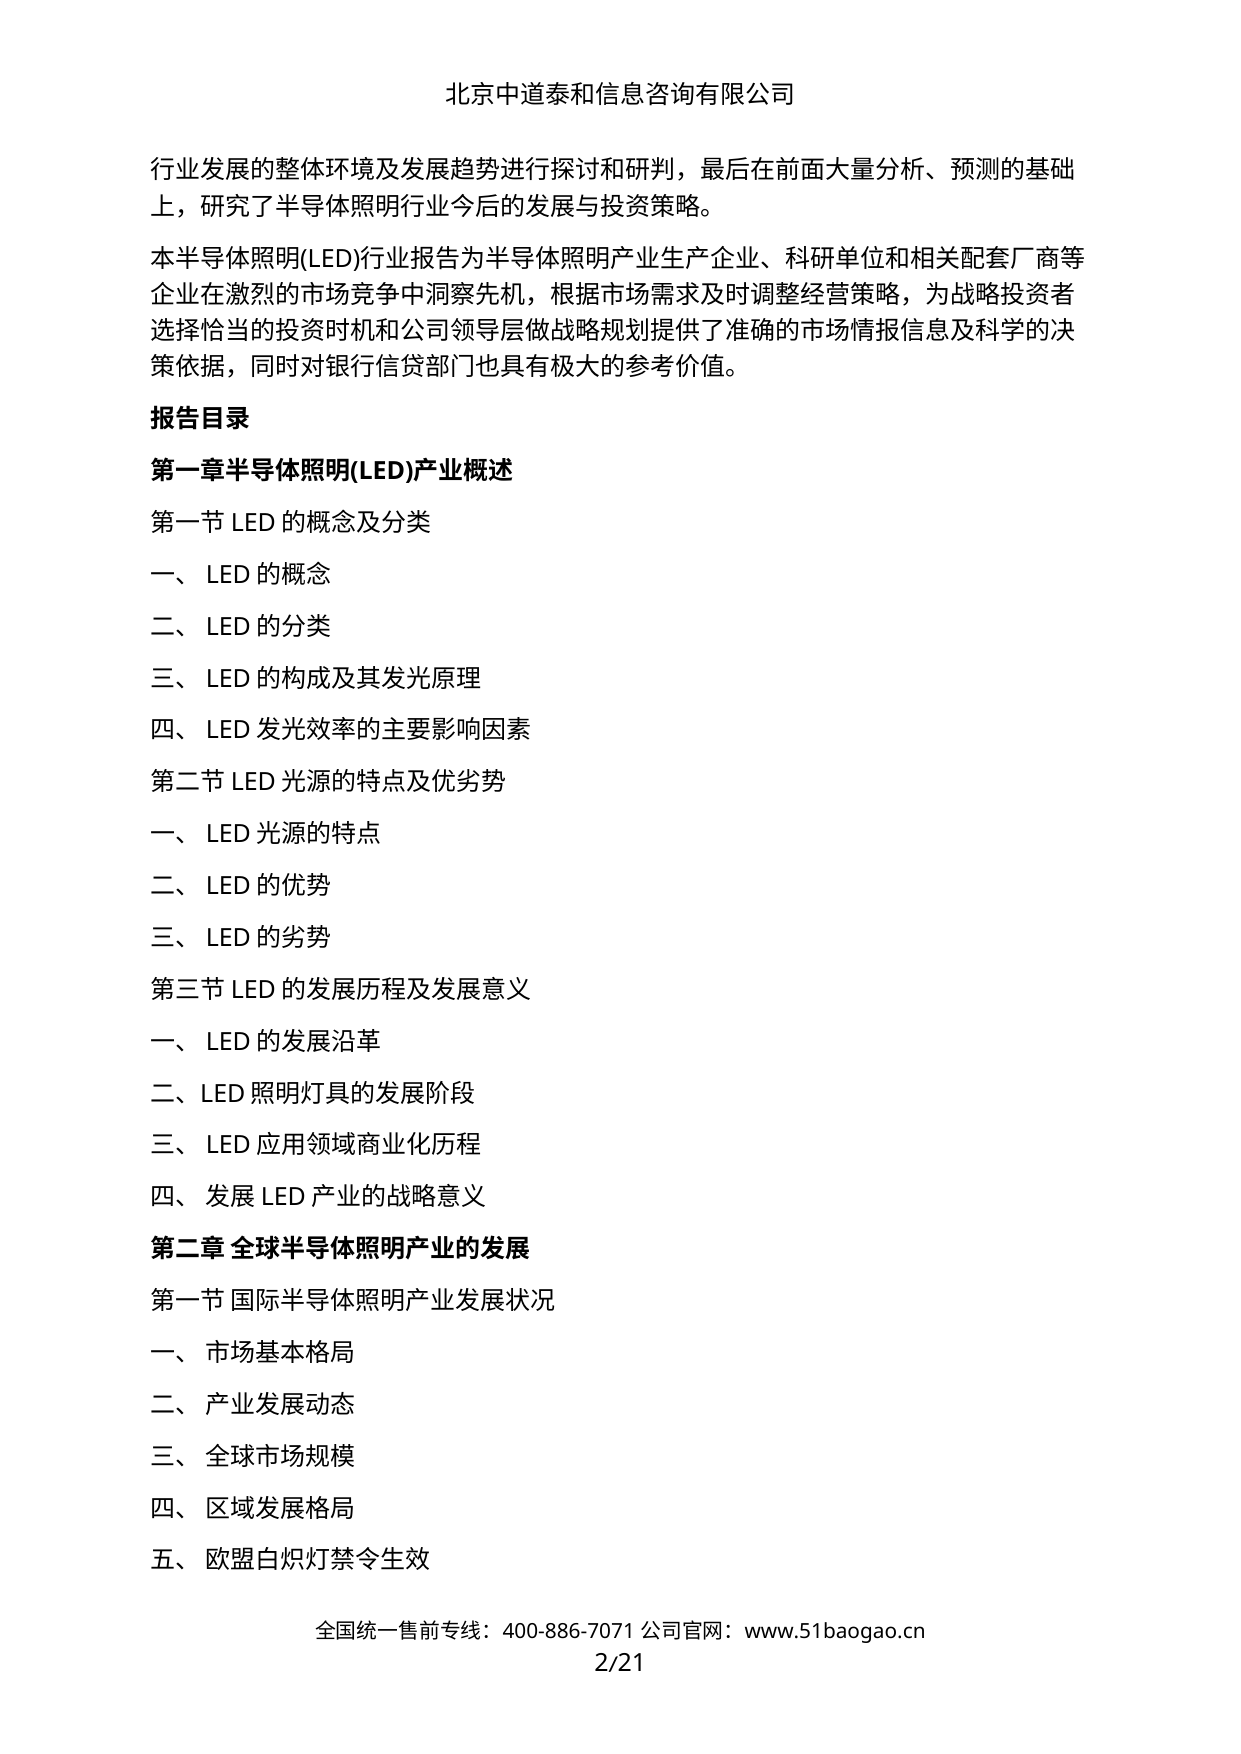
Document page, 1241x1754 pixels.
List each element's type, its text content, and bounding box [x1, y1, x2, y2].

text 三、 LED的构成及其发光原理 [150, 658, 1090, 694]
text 第二节 LED光源的特点及优劣势 [150, 762, 1090, 798]
text 二、LED照明灯具的发展阶段 [150, 1073, 1090, 1109]
text 二、 产业发展动态 [150, 1384, 1090, 1421]
text 第一节 LED的概念及分类 [150, 502, 1090, 539]
text 四、 区域发展格局 [150, 1488, 1090, 1524]
text 报告目录 [150, 399, 1090, 435]
text 第一章半导体照明(LED)产业概述 [150, 451, 1090, 487]
text 三、 LED的劣势 [150, 917, 1090, 954]
text 三、 LED应用领域商业化历程 [150, 1125, 1090, 1161]
text 第三节 LED的发展历程及发展意义 [150, 969, 1090, 1006]
text 一、 LED的发展沿革 [150, 1021, 1090, 1057]
text 四、 LED发光效率的主要影响因素 [150, 710, 1090, 746]
text 一、 LED的概念 [150, 554, 1090, 591]
text 二、 LED的优势 [150, 866, 1090, 902]
text 三、 全球市场规模 [150, 1436, 1090, 1472]
text 四、 发展LED产业的战略意义 [150, 1177, 1090, 1213]
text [150, 150, 1090, 222]
text 本半导体照明(LED)行业报告为半导体照明产业生产企业、科研单位和相关配套厂商等企业在激烈的市场竞争中洞察先机，根据市场需求及时调整经营策略，为战略投资者选择恰当的投资时机和公司领导层做战略规划提供了准确的市场情报信息及科学的决策依据，同时对银行信贷部门也具有极大的参考价值。 [150, 238, 1090, 383]
text 一、 LED光源的特点 [150, 814, 1090, 850]
text 五、 欧盟白炽灯禁令生效 [150, 1540, 1090, 1576]
text 一、 市场基本格局 [150, 1332, 1090, 1369]
text 第一节 国际半导体照明产业发展状况 [150, 1281, 1090, 1317]
text 第二章 全球半导体照明产业的发展 [150, 1229, 1090, 1265]
text 二、 LED的分类 [150, 606, 1090, 642]
